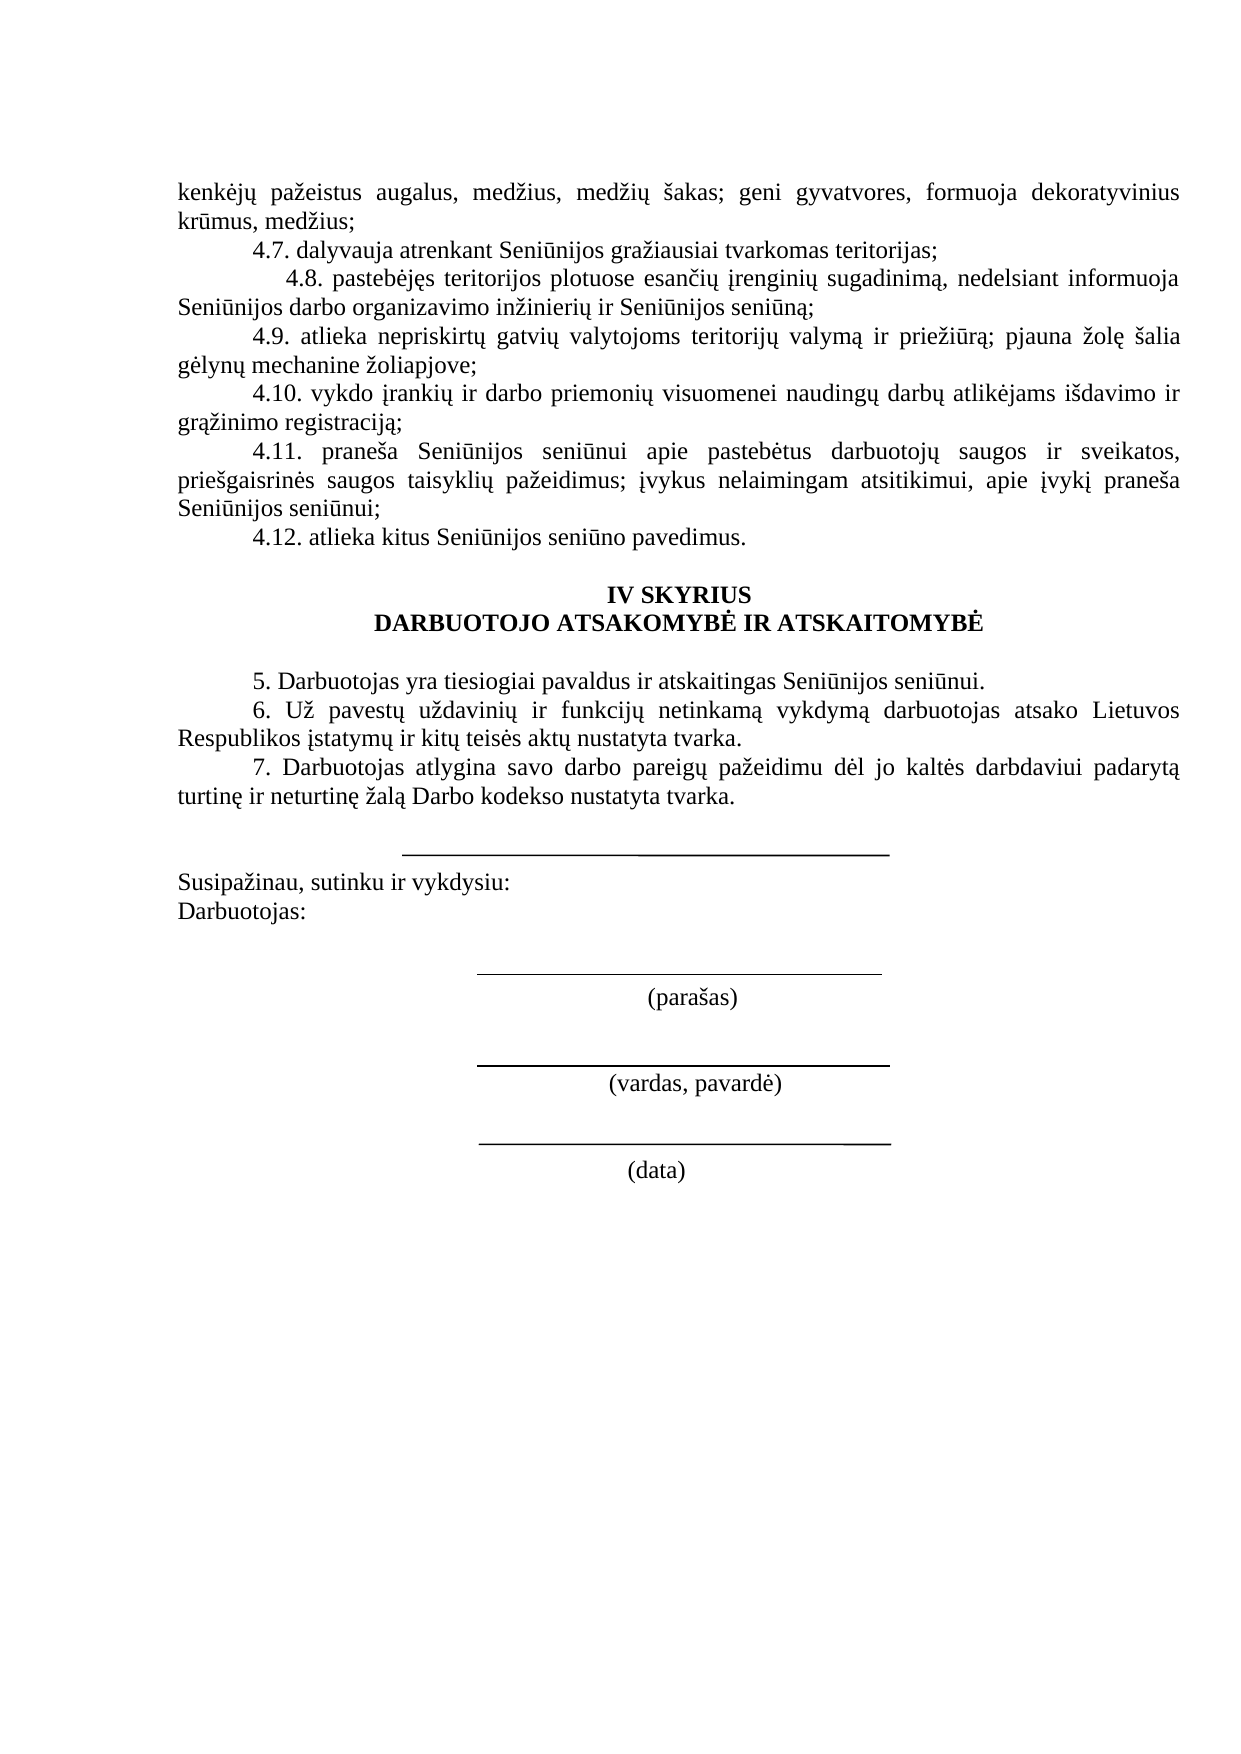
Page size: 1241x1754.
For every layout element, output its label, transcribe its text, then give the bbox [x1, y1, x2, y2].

text (parašas) [177, 982, 1181, 1011]
text 4.12. atlieka kitus Seniūnijos seniūno pavedimus. [177, 522, 1181, 551]
text 4.8. pastebėjęs teritorijos plotuose esančių įrenginių sugadinimą, nedelsiant informuoja Seniūnijos darbo organizavimo inžinierių ir Seniūnijos seniūną; [177, 263, 1181, 321]
text 4.11. praneša Seniūnijos seniūnui apie pastebėtus darbuotojų saugos ir sveikatos, priešgaisrinės saugos taisyklių pažeidimus; įvykus nelaimingam atsitikimui, apie įvykį praneša Seniūnijos seniūnui; [177, 436, 1181, 522]
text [177, 177, 1181, 235]
text Susipažinau, sutinku ir vykdysiu: [177, 867, 1181, 896]
text IV SKYRIUS [177, 580, 1181, 608]
text (vardas, pavardė) [177, 1068, 1181, 1097]
text (data) [177, 1155, 1181, 1183]
text 4.7. dalyvauja atrenkant Seniūnijos gražiausiai tvarkomas teritorijas; [177, 235, 1181, 263]
text 5. Darbuotojas yra tiesiogiai pavaldus ir atskaitingas Seniūnijos seniūnui. [177, 666, 1181, 695]
text 6. Už pavestų uždavinių ir funkcijų netinkamą vykdymą darbuotojas atsako Lietuvos Respublikos įstatymų ir kitų teisės aktų nustatyta tvarka. [177, 695, 1181, 752]
text 7. Darbuotojas atlygina savo darbo pareigų pažeidimu dėl jo kaltės darbdaviui padarytą turtinę ir neturtinę žalą Darbo kodekso nustatyta tvarka. [177, 752, 1181, 810]
text DARBUOTOJO ATSAKOMYBĖ IR ATSKAITOMYBĖ [177, 608, 1181, 637]
text Darbuotojas: [177, 896, 1181, 925]
text 4.10. vykdo įrankių ir darbo priemonių visuomenei naudingų darbų atlikėjams išdavimo ir grąžinimo registraciją; [177, 378, 1181, 436]
text 4.9. atlieka nepriskirtų gatvių valytojoms teritorijų valymą ir priežiūrą; pjauna žolę šalia gėlynų mechanine žoliapjove; [177, 321, 1181, 378]
